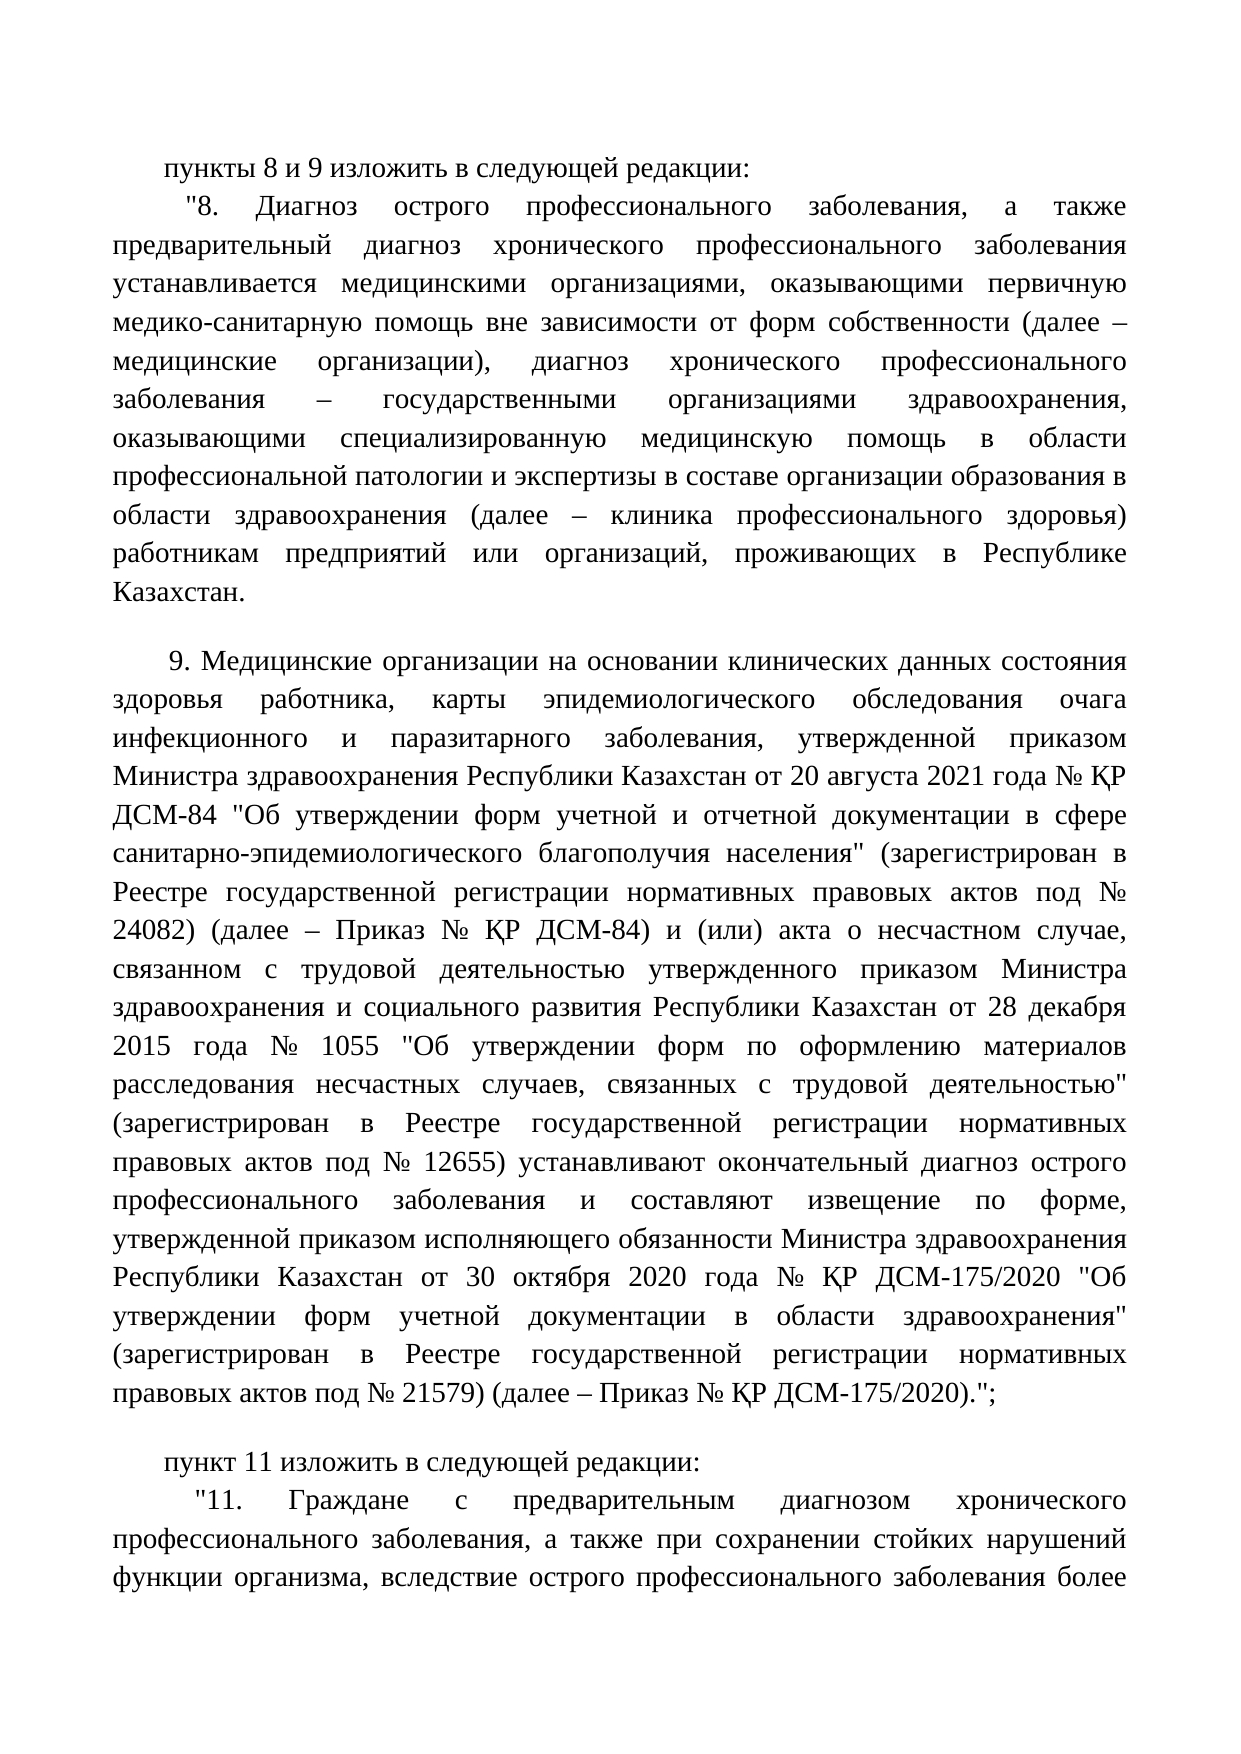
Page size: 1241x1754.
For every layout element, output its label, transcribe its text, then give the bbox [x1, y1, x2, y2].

text пункты 8 и 9 изложить в следующей редакции: [112, 150, 1128, 183]
text пункт 11 изложить в следующей редакции: [112, 1444, 1128, 1477]
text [112, 1482, 1128, 1593]
text "8. Диагноз острого профессионального заболевания, а также предварительный диагноз хронического профессионального заболевания устанавливается медицинскими организациями, оказывающими первичную медико-санитарную помощь вне зависимости от форм собственности (далее – медицинские организации), диагноз хронического профессионального заболевания – государственными организациями здравоохранения, оказывающими специализированную медицинскую помощь в области профессиональной патологии и экспертизы в составе организации образования в области здравоохранения (далее – клиника профессионального здоровья) работникам предприятий или организаций, проживающих в Республике Казахстан. [112, 188, 1128, 607]
text 9. Медицинские организации на основании клинических данных состояния здоровья работника, карты эпидемиологического обследования очага инфекционного и паразитарного заболевания, утвержденной приказом Министра здравоохранения Республики Казахстан от 20 августа 2021 года № ҚР ДСМ-84 "Об утверждении форм учетной и отчетной документации в сфере санитарно-эпидемиологического благополучия населения" (зарегистрирован в Реестре государственной регистрации нормативных правовых актов под № 24082) (далее – Приказ № ҚР ДСМ-84) и (или) акта о несчастном случае, связанном с трудовой деятельностью утвержденного приказом Министра здравоохранения и социального развития Республики Казахстан от 28 декабря 2015 года № 1055 "Об утверждении форм по оформлению материалов расследования несчастных случаев, связанных с трудовой деятельностью" (зарегистрирован в Реестре государственной регистрации нормативных правовых актов под № 12655) устанавливают окончательный диагноз острого профессионального заболевания и составляют извещение по форме, утвержденной приказом исполняющего обязанности Министра здравоохранения Республики Казахстан от 30 октября 2020 года № ҚР ДСМ-175/2020 "Об утверждении форм учетной документации в области здравоохранения" (зарегистрирован в Реестре государственной регистрации нормативных правовых актов под № 21579) (далее – Приказ № ҚР ДСМ-175/2020)."; [112, 643, 1128, 1408]
